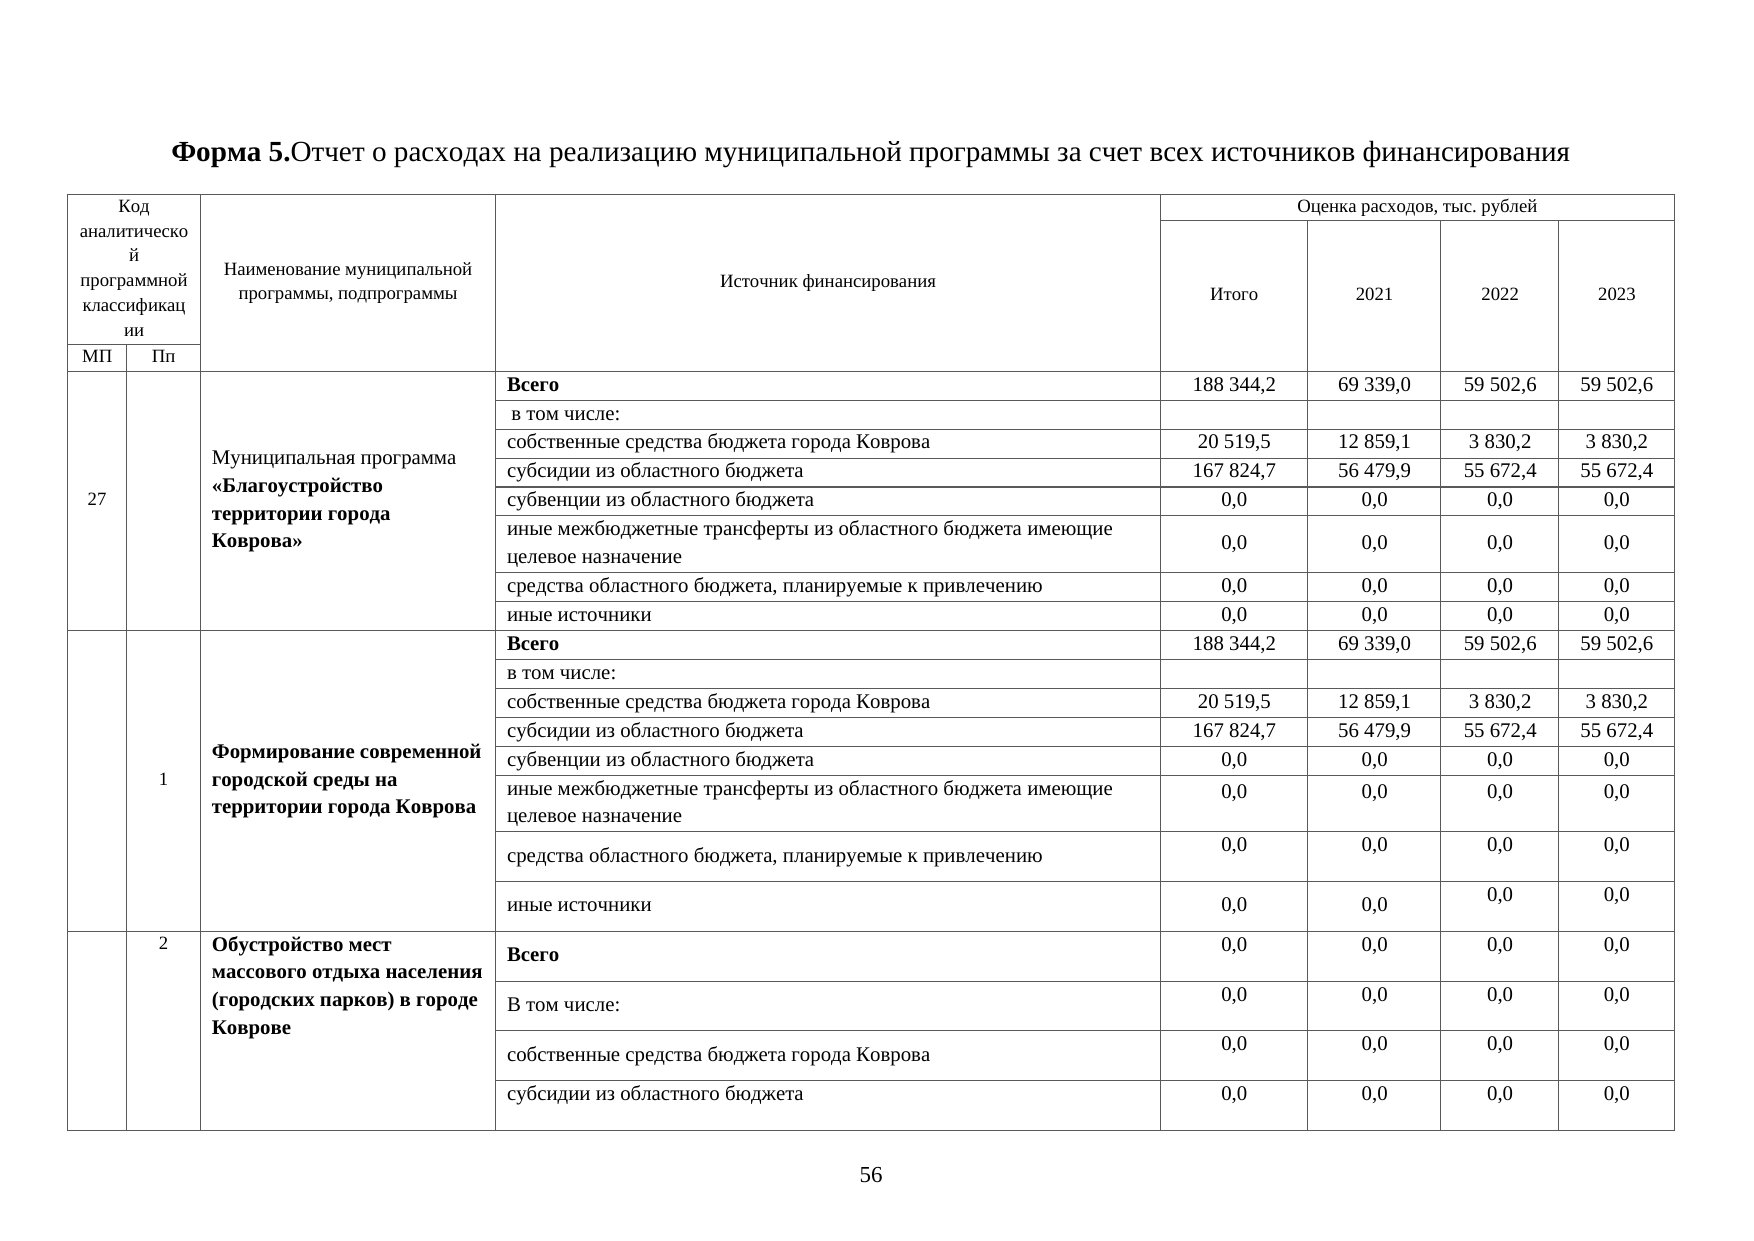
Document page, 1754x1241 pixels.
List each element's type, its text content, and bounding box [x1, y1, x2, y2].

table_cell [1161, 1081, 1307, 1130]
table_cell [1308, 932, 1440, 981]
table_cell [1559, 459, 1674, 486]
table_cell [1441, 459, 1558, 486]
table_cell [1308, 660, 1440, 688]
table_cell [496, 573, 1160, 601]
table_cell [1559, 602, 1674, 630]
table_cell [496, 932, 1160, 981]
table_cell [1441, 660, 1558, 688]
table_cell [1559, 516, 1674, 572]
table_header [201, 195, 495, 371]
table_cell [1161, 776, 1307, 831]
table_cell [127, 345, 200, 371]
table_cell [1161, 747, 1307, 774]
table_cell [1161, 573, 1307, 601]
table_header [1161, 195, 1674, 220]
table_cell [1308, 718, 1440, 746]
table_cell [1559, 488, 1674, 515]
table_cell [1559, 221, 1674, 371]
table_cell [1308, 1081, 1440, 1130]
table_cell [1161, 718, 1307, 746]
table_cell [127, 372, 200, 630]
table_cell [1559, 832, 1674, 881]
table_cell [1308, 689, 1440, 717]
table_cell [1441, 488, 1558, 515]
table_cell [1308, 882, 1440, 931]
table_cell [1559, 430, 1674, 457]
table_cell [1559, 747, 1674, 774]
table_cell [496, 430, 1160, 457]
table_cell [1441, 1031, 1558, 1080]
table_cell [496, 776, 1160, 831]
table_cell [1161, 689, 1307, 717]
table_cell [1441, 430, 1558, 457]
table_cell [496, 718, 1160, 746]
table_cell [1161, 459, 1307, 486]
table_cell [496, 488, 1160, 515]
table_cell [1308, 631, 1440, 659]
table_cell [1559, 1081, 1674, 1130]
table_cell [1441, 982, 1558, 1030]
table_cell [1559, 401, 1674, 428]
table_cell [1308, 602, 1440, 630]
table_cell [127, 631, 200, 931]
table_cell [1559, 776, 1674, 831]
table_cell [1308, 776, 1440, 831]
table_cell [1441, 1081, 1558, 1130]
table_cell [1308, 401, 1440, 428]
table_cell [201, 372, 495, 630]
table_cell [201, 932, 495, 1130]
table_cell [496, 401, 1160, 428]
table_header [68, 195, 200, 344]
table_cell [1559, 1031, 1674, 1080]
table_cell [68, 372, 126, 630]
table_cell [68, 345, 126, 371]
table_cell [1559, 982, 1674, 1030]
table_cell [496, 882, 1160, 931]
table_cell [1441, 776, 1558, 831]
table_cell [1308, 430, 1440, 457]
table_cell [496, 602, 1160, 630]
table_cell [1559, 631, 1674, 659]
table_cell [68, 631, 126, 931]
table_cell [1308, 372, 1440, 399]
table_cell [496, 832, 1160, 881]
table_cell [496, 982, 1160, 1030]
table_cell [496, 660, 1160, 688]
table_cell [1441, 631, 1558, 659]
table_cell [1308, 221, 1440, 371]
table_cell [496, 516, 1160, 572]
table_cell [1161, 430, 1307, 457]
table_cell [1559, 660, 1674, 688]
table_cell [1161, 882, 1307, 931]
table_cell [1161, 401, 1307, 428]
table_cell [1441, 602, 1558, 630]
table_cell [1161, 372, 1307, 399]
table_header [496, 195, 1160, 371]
text Форма 5.Отчет о расходах на реализацию муниципальной программы за счет всех источников финансирования [133, 134, 1608, 168]
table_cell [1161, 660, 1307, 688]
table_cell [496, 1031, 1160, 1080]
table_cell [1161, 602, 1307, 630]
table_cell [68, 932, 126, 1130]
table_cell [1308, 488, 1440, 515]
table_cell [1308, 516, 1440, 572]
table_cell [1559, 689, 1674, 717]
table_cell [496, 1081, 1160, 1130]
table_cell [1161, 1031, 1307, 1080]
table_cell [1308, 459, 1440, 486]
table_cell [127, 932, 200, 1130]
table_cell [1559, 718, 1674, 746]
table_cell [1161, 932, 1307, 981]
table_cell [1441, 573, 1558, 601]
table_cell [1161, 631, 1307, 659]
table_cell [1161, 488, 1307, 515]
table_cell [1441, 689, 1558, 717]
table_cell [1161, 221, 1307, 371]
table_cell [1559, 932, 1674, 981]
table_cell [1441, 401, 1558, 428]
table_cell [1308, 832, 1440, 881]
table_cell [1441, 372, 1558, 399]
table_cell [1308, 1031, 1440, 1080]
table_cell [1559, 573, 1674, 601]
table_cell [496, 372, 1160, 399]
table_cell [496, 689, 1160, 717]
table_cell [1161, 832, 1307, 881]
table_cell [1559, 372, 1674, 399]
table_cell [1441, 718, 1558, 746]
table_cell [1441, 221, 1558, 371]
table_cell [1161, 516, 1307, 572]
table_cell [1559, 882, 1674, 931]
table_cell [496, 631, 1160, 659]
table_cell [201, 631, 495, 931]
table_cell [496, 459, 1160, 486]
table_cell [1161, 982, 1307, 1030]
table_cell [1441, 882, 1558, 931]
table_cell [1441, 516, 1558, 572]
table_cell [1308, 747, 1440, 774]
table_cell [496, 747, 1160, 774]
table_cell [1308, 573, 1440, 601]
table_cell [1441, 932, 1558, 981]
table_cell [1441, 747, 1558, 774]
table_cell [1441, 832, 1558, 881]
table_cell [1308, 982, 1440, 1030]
